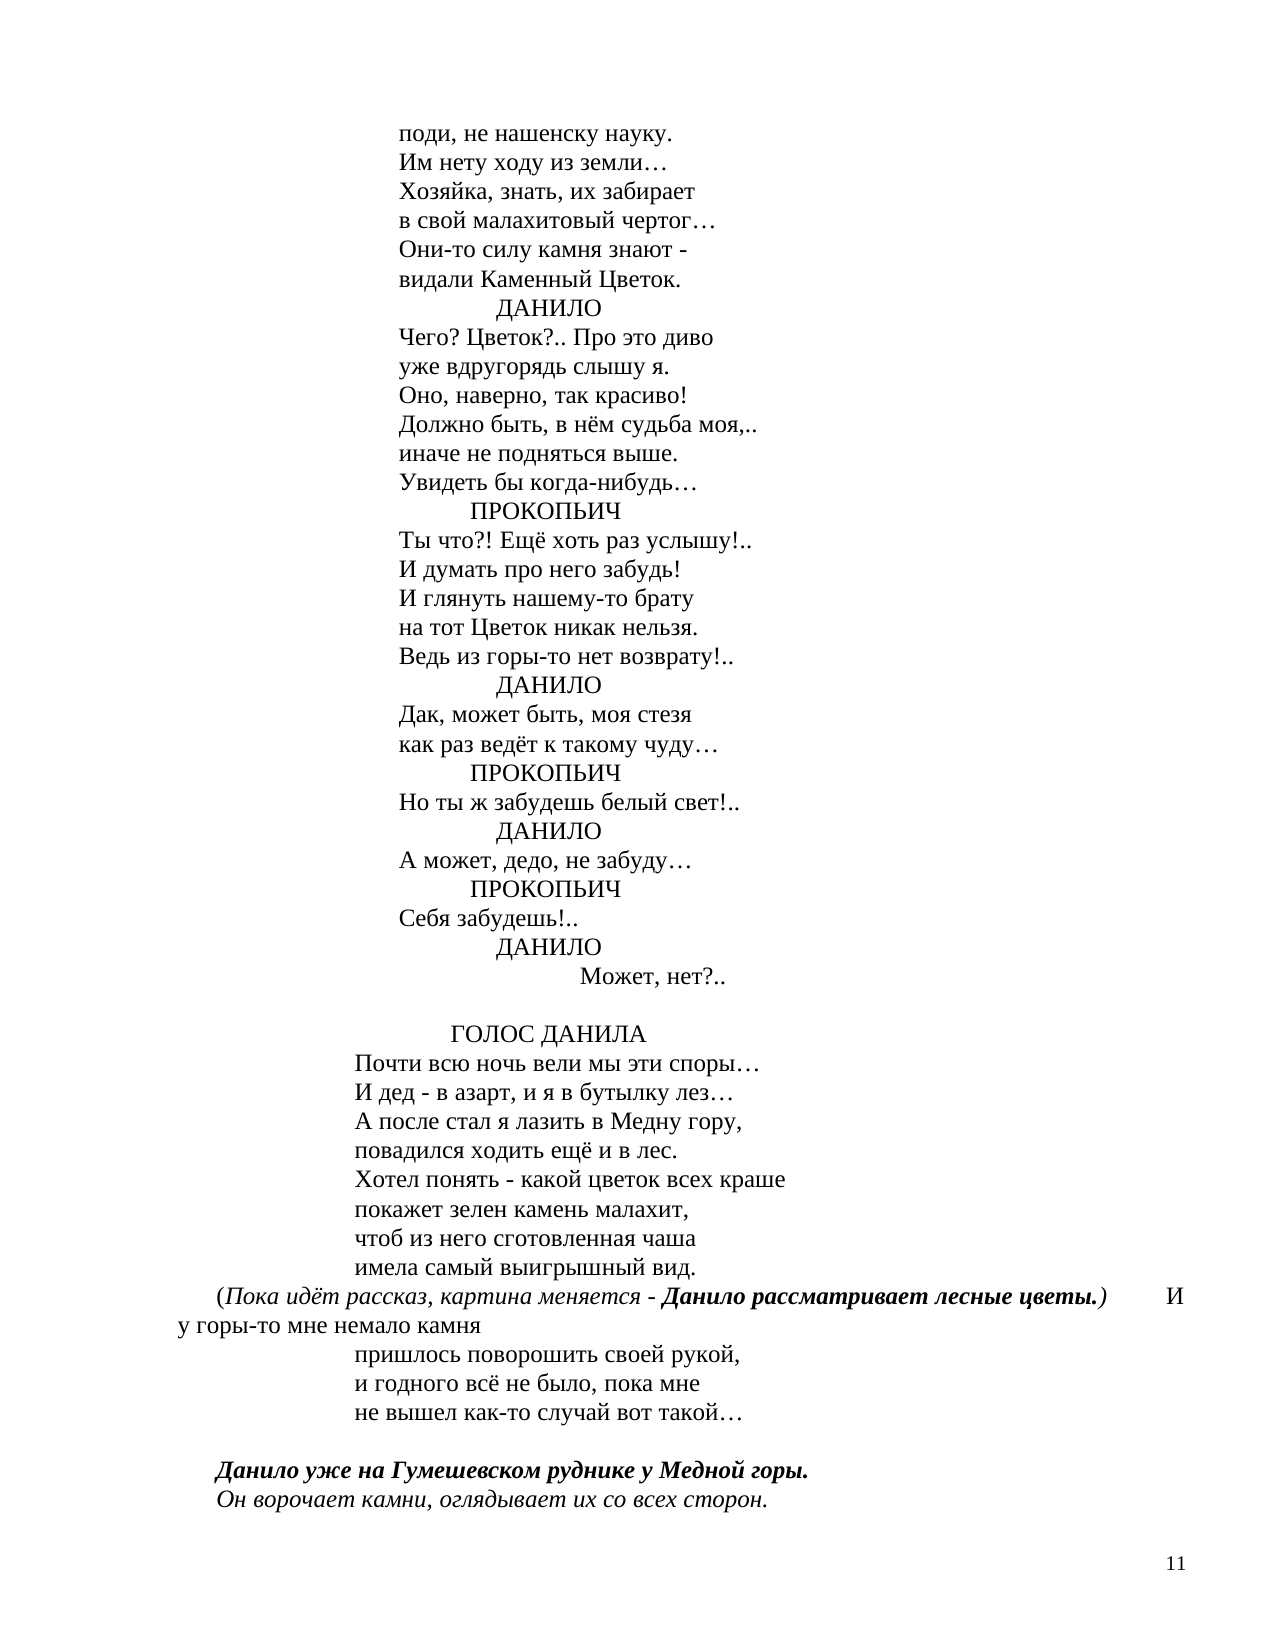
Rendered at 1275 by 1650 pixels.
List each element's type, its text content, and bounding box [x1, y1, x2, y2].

text ДАНИЛО [177, 670, 1186, 699]
text Чего? Цветок?.. Про это диво [177, 322, 1186, 351]
text иначе не подняться выше. [177, 438, 1186, 467]
text и годного всё не было, пока мне [177, 1368, 1186, 1397]
text ДАНИЛО [177, 816, 1186, 845]
text покажет зелен камень малахит, [177, 1193, 1186, 1222]
text Но ты ж забудешь белый свет!.. [177, 787, 1186, 816]
text Почти всю ночь вели мы эти споры… [177, 1048, 1186, 1077]
text имела самый выигрышный вид. (Пока идёт рассказ, картина меняется - Данило рассматривает лесные цветы.) И у горы-то мне немало камня [177, 1252, 1186, 1339]
text ДАНИЛО [177, 932, 1186, 961]
text Хотел понять - какой цветок всех краше [177, 1164, 1186, 1193]
text Должно быть, в нём судьба моя,.. [177, 409, 1186, 438]
text в свой малахитовый чертог… [177, 205, 1186, 234]
text Они-то силу камня знают - [177, 234, 1186, 263]
text повадился ходить ещё и в лес. [177, 1135, 1186, 1164]
text как раз ведёт к такому чуду… [177, 728, 1186, 757]
text Данило уже на Гумешевском руднике у Медной горы. Он ворочает камни, оглядывает их со всех сторон. [177, 1426, 1186, 1513]
text Дак, может быть, моя стезя [177, 699, 1186, 728]
text А может, дедо, не забуду… [177, 845, 1186, 874]
text ГОЛОС ДАНИЛА [177, 1019, 1186, 1048]
text Им нету ходу из земли… [177, 147, 1186, 176]
text И думать про него забудь! [177, 554, 1186, 583]
text Ты что?! Ещё хоть раз услышу!.. [177, 525, 1186, 554]
text Себя забудешь!.. [177, 903, 1186, 932]
text Хозяйка, знать, их забирает [177, 176, 1186, 205]
text ДАНИЛО [177, 292, 1186, 322]
text на тот Цветок никак нельзя. [177, 612, 1186, 641]
text ПРОКОПЬИЧ [177, 757, 1186, 787]
text поди, не нашенску науку. [177, 118, 1186, 147]
text уже вдругорядь слышу я. [177, 351, 1186, 380]
text И глянуть нашему-то брату [177, 583, 1186, 612]
text ПРОКОПЬИЧ [177, 496, 1186, 525]
text видали Каменный Цветок. [177, 263, 1186, 292]
text И дед - в азарт, и я в бутылку лез… [177, 1077, 1186, 1106]
text пришлось поворошить своей рукой, [177, 1339, 1186, 1368]
text не вышел как-то случай вот такой… [177, 1397, 1186, 1426]
text Ведь из горы-то нет возврату!.. [177, 641, 1186, 670]
text Увидеть бы когда-нибудь… [177, 467, 1186, 496]
text ПРОКОПЬИЧ [177, 874, 1186, 903]
text А после стал я лазить в Медну гору, [177, 1106, 1186, 1135]
text Может, нет?.. [177, 961, 1186, 990]
text Оно, наверно, так красиво! [177, 380, 1186, 409]
text чтоб из него сготовленная чаша [177, 1222, 1186, 1252]
